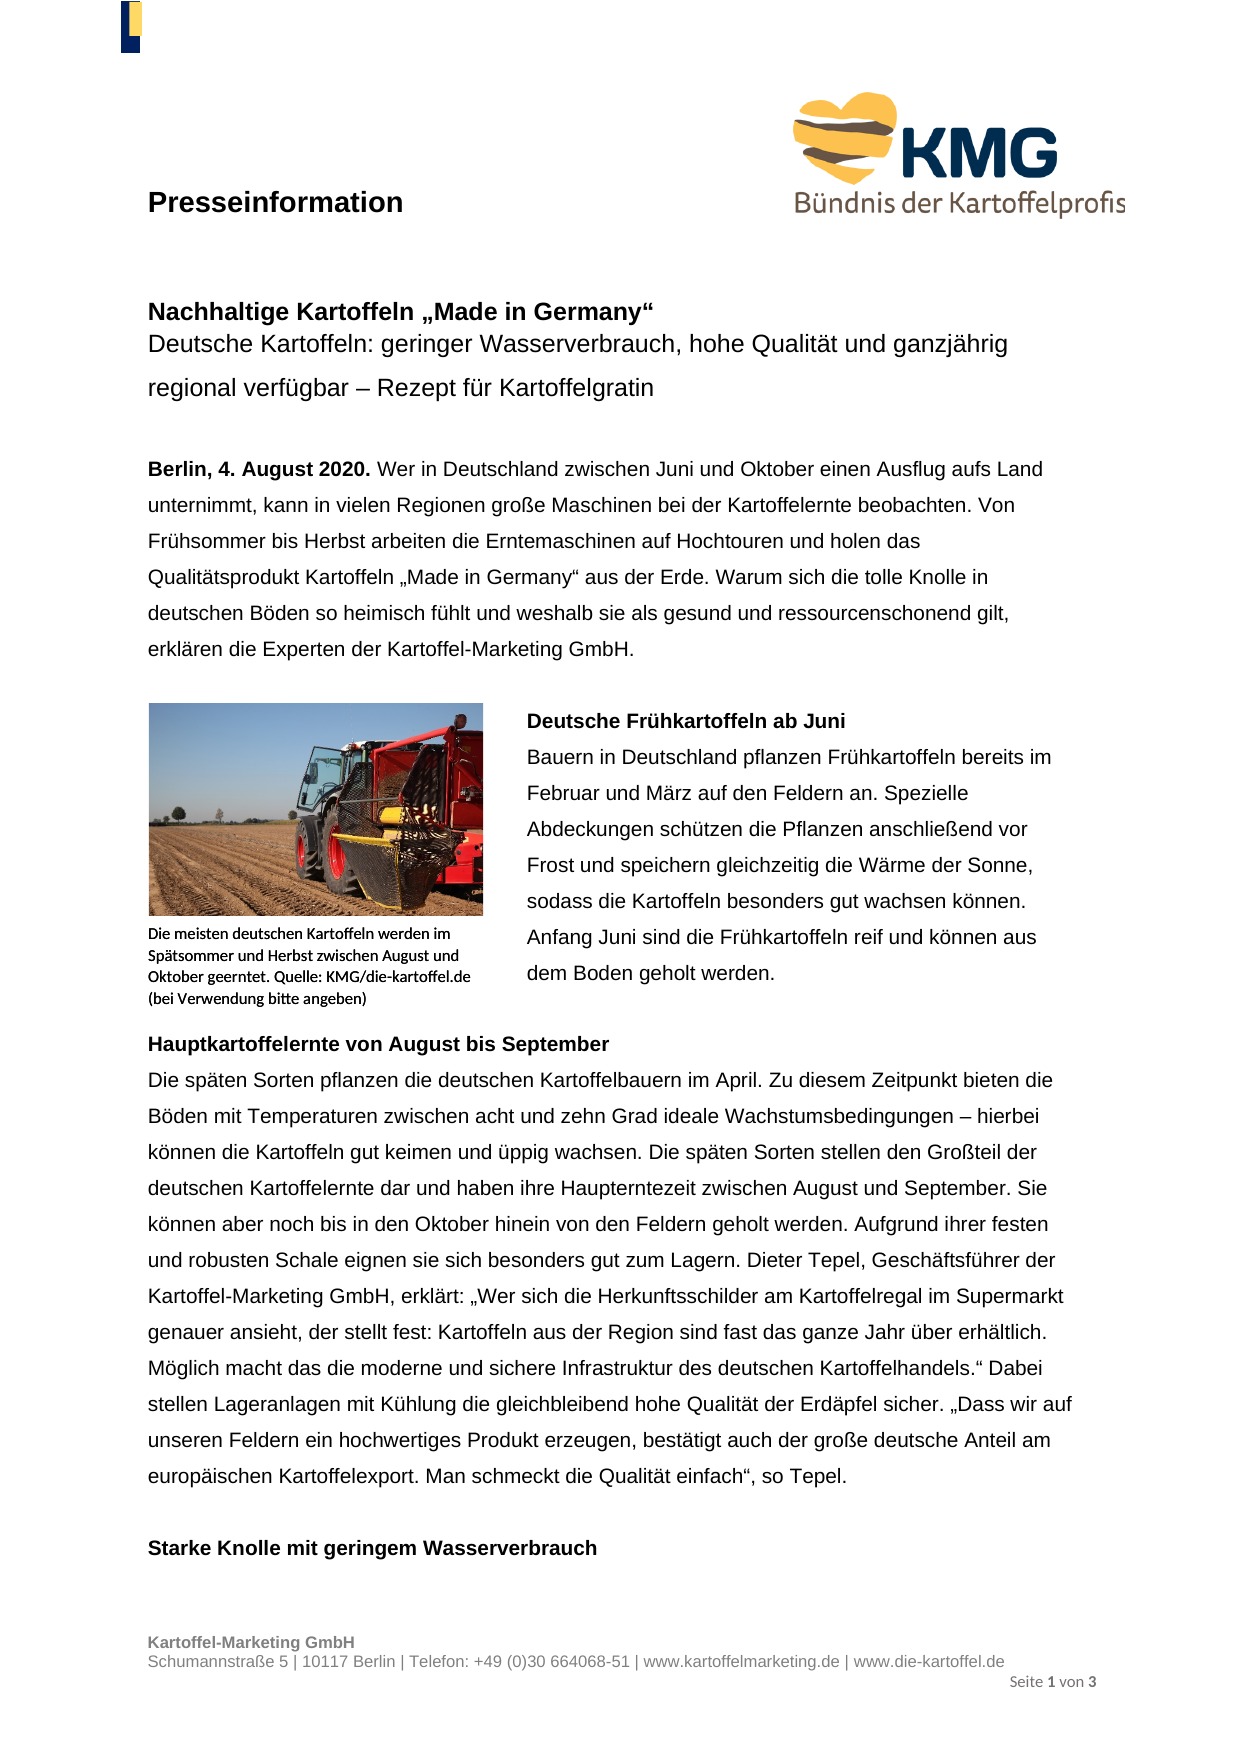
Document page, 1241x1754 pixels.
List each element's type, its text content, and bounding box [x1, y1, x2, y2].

text Hauptkartoffelernte von August bis September Die späten Sorten pflanzen die deutschen Kartoffelbauern im April. Zu diesem Zeitpunkt bieten die Böden mit Temperaturen zwischen acht und zehn Grad ideale Wachstumsbedingungen – hierbei können die Kartoffeln gut keimen und üppig wachsen. Die späten Sorten stellen den Großteil der deutschen Kartoffelernte dar und haben ihre Haupterntezeit zwischen August und September. Sie können aber noch bis in den Oktober hinein von den Feldern geholt werden. Aufgrund ihrer festen und robusten Schale eignen sie sich besonders gut zum Lagern. Dieter Tepel, Geschäftsführer der Kartoffel-Marketing GmbH, erklärt: „Wer sich die Herkunftsschilder am Kartoffelregal im Supermarkt genauer ansieht, der stellt fest: Kartoffeln aus der Region sind fast das ganze Jahr über erhältlich. Möglich macht das die moderne und sichere Infrastruktur des deutschen Kartoffelhandels.“ Dabei stellen Lageranlagen mit Kühlung die gleichbleibend hohe Qualität der Erdäpfel sicher. „Dass wir auf unseren Feldern ein hochwertiges Produkt erzeugen, bestätigt auch der große deutsche Anteil am europäischen Kartoffelexport. Man schmeckt die Qualität einfach“, so Tepel. [148, 1032, 1078, 1487]
picture [148, 703, 484, 916]
picture [793, 92, 1125, 219]
text Deutsche Frühkartoffeln ab Juni Bauern in Deutschland pflanzen Frühkartoffeln bereits im Februar und März auf den Feldern an. Spezielle Abdeckungen schützen die Pflanzen anschließend vor Frost und speichern gleichzeitig die Wärme der Sonne, sodass die Kartoffeln besonders gut wachsen können. Anfang Juni sind die Frühkartoffeln reif und können aus dem Boden geholt werden. [484, 709, 1078, 984]
text Deutsche Kartoffeln: geringer Wasserverbrauch, hohe Qualität und ganzjährig regional verfügbar – Rezept für Kartoffelgratin [148, 329, 1078, 443]
text Berlin, 4. August 2020. Wer in Deutschland zwischen Juni und Oktober einen Ausflug aufs Land unternimmt, kann in vielen Regionen große Maschinen bei der Kartoffelernte beobachten. Von Frühsommer bis Herbst arbeiten die Erntemaschinen auf Hochtouren und holen das Qualitätsprodukt Kartoffeln „Made in Germany“ aus der Erde. Warum sich die tolle Knolle in deutschen Böden so heimisch fühlt und weshalb sie als gesund und ressourcenschonend gilt, erklären die Experten der Kartoffel-Marketing GmbH. [148, 457, 1078, 661]
text Starke Knolle mit geringem Wasserverbrauch [148, 1535, 1078, 1559]
text Nachhaltige Kartoffeln „Made in Germany“ [148, 296, 1078, 325]
